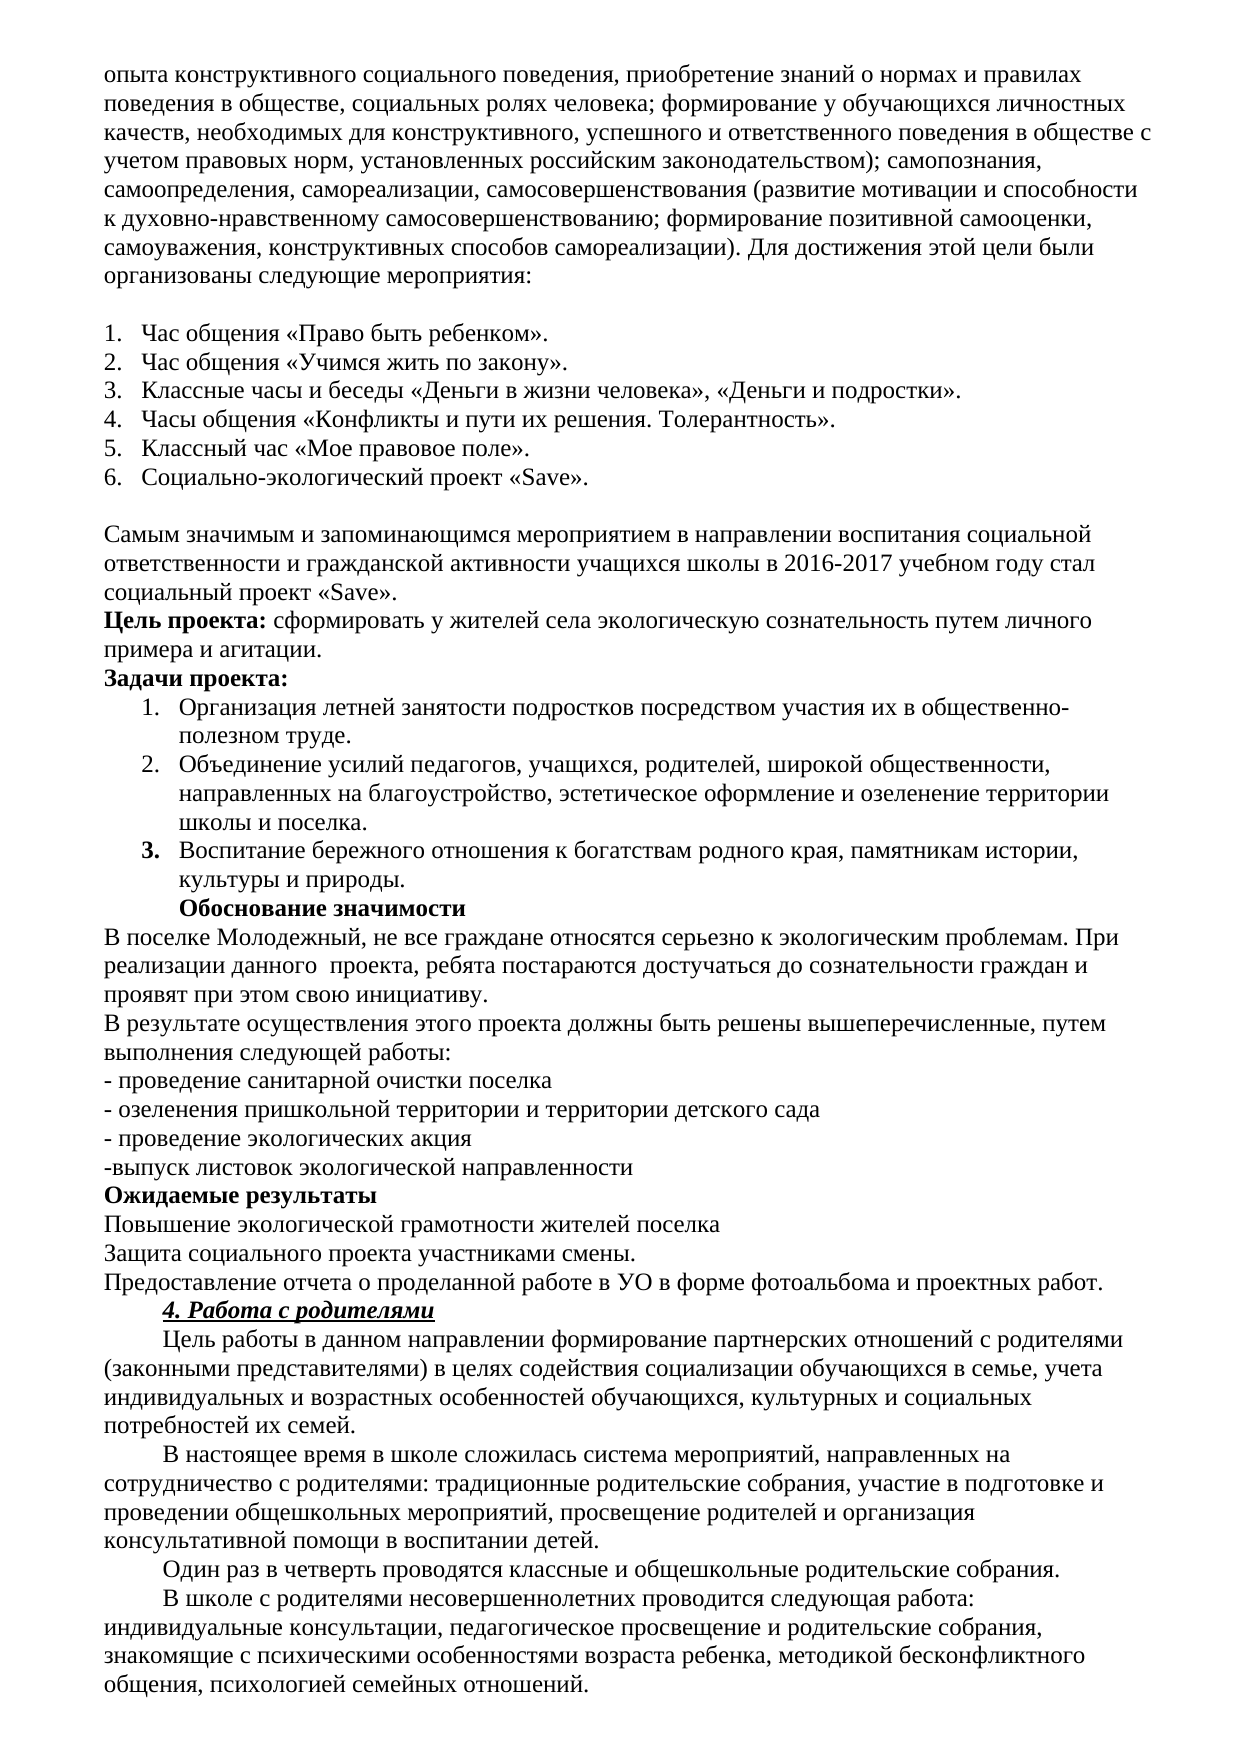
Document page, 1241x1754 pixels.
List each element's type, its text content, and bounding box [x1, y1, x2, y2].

list Классный час «Мое правовое поле». [103, 433, 1152, 462]
text - озеленения пришкольной территории и территории детского сада [103, 1094, 1152, 1123]
text Предоставление отчета о проделанной работе в УО в форме фотоальбома и проектных работ. [103, 1267, 1152, 1295]
list Объединение усилий педагогов, учащихся, родителей, широкой общественности, направленных на благоустройство, эстетическое оформление и озеленение территории школы и поселка. [141, 749, 1152, 835]
list Часы общения «Конфликты и пути их решения. Толерантность». [103, 404, 1152, 433]
list Классные часы и беседы «Деньги в жизни человека», «Деньги и подростки». [103, 375, 1152, 404]
text -выпуск листовок экологической направленности [103, 1152, 1152, 1180]
text В школе с родителями несовершеннолетних проводится следующая работа: индивидуальные консультации, педагогическое просвещение и родительские собрания, знакомящие с психическими особенностями возраста ребенка, методикой бесконфликтного общения, психологией семейных отношений. [103, 1583, 1152, 1698]
list Воспитание бережного отношения к богатствам родного края, памятникам истории, культуры и природы. Обоснование значимости [141, 835, 1152, 922]
list Социально-экологический проект «Save». [103, 462, 1152, 490]
text Защита социального проекта участниками смены. [103, 1238, 1152, 1267]
text Цель работы в данном направлении формирование партнерских отношений с родителями (законными представителями) в целях содействия социализации обучающихся в семье, учета индивидуальных и возрастных особенностей обучающихся, культурных и социальных потребностей их семей. [103, 1324, 1152, 1439]
list Час общения «Учимся жить по закону». [103, 347, 1152, 375]
list Час общения «Право быть ребенком». [103, 318, 1152, 347]
text В поселке Молодежный, не все граждане относятся серьезно к экологическим проблемам. При реализации данного проекта, ребята постараются достучаться до сознательности граждан и проявят при этом свою инициативу. [103, 922, 1152, 1008]
text - проведение экологических акция [103, 1123, 1152, 1152]
text В настоящее время в школе сложилась система мероприятий, направленных на сотрудничество с родителями: традиционные родительские собрания, участие в подготовке и проведении общешкольных мероприятий, просвещение родителей и организация консультативной помощи в воспитании детей. [103, 1439, 1152, 1554]
text В результате осуществления этого проекта должны быть решены вышеперечисленные, путем выполнения следующей работы: - проведение санитарной очистки поселка [103, 1008, 1152, 1094]
list Организация летней занятости подростков посредством участия их в общественно-полезном труде. [141, 692, 1152, 749]
text Самым значимым и запоминающимся мероприятием в направлении воспитания социальной ответственности и гражданской активности учащихся школы в 2016-2017 учебном году стал социальный проект «Save». Цель проекта: сформировать у жителей села экологическую сознательность путем личного примера и агитации. Задачи проекта: [103, 519, 1152, 692]
text Ожидаемые результаты Повышение экологической грамотности жителей поселка [103, 1180, 1152, 1238]
text Один раз в четверть проводятся классные и общешкольные родительские собрания. [103, 1554, 1152, 1583]
text 4. Работа с родителями [103, 1295, 1152, 1324]
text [103, 59, 1152, 289]
